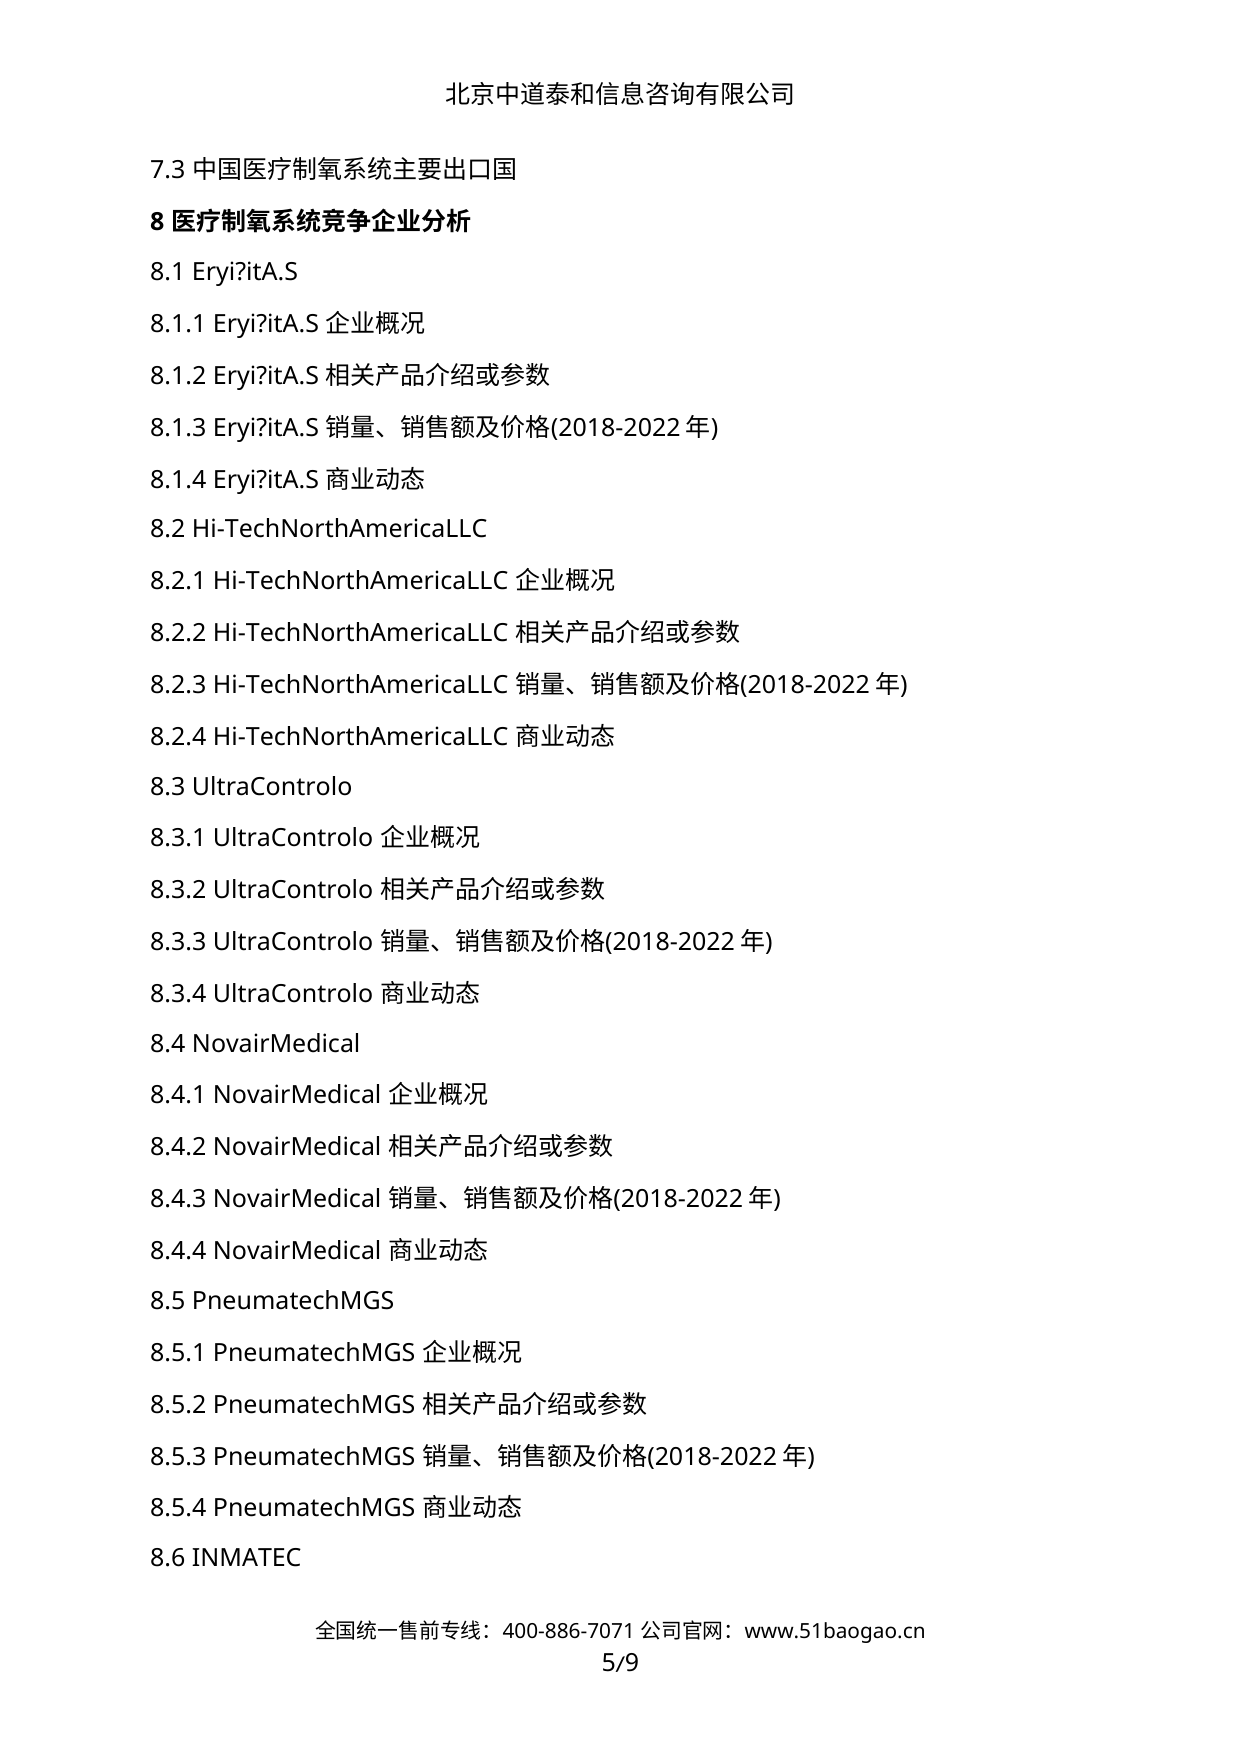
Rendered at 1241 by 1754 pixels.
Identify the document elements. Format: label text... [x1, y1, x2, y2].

text 8.4 NovairMedical [150, 1025, 1090, 1059]
text 8.5 PneumatechMGS [150, 1282, 1090, 1317]
text 8.3.4 UltraControlo 商业动态 [150, 973, 1090, 1010]
text 7.3 中国医疗制氧系统主要出口国 [150, 150, 1090, 186]
text 8.4.3 NovairMedical 销量、销售额及价格(2018-2022年) [150, 1179, 1090, 1215]
text 8 医疗制氧系统竞争企业分析 [150, 202, 1090, 238]
text 8.1.2 Eryi?itA.S 相关产品介绍或参数 [150, 355, 1090, 392]
text 8.3 UltraControlo [150, 768, 1090, 802]
text 8.2.1 Hi-TechNorthAmericaLLC 企业概况 [150, 561, 1090, 597]
text 8.2.4 Hi-TechNorthAmericaLLC 商业动态 [150, 716, 1090, 752]
text 8.6 INMATEC [150, 1540, 1090, 1574]
text 8.2.3 Hi-TechNorthAmericaLLC 销量、销售额及价格(2018-2022年) [150, 664, 1090, 701]
text 8.3.1 UltraControlo 企业概况 [150, 818, 1090, 854]
text 8.2 Hi-TechNorthAmericaLLC [150, 511, 1090, 545]
text 8.5.4 PneumatechMGS 商业动态 [150, 1488, 1090, 1524]
text 8.1.3 Eryi?itA.S 销量、销售额及价格(2018-2022年) [150, 407, 1090, 443]
text 8.4.2 NovairMedical 相关产品介绍或参数 [150, 1127, 1090, 1163]
text 8.4.1 NovairMedical 企业概况 [150, 1075, 1090, 1111]
text 8.2.2 Hi-TechNorthAmericaLLC 相关产品介绍或参数 [150, 612, 1090, 649]
text 8.5.2 PneumatechMGS 相关产品介绍或参数 [150, 1384, 1090, 1420]
text 8.1 Eryi?itA.S [150, 254, 1090, 288]
text 8.1.1 Eryi?itA.S 企业概况 [150, 303, 1090, 340]
text 8.5.3 PneumatechMGS 销量、销售额及价格(2018-2022年) [150, 1436, 1090, 1472]
text 8.1.4 Eryi?itA.S 商业动态 [150, 459, 1090, 495]
text 8.3.2 UltraControlo 相关产品介绍或参数 [150, 870, 1090, 906]
text 8.3.3 UltraControlo 销量、销售额及价格(2018-2022年) [150, 922, 1090, 958]
text 8.4.4 NovairMedical 商业动态 [150, 1231, 1090, 1267]
text 8.5.1 PneumatechMGS 企业概况 [150, 1332, 1090, 1368]
